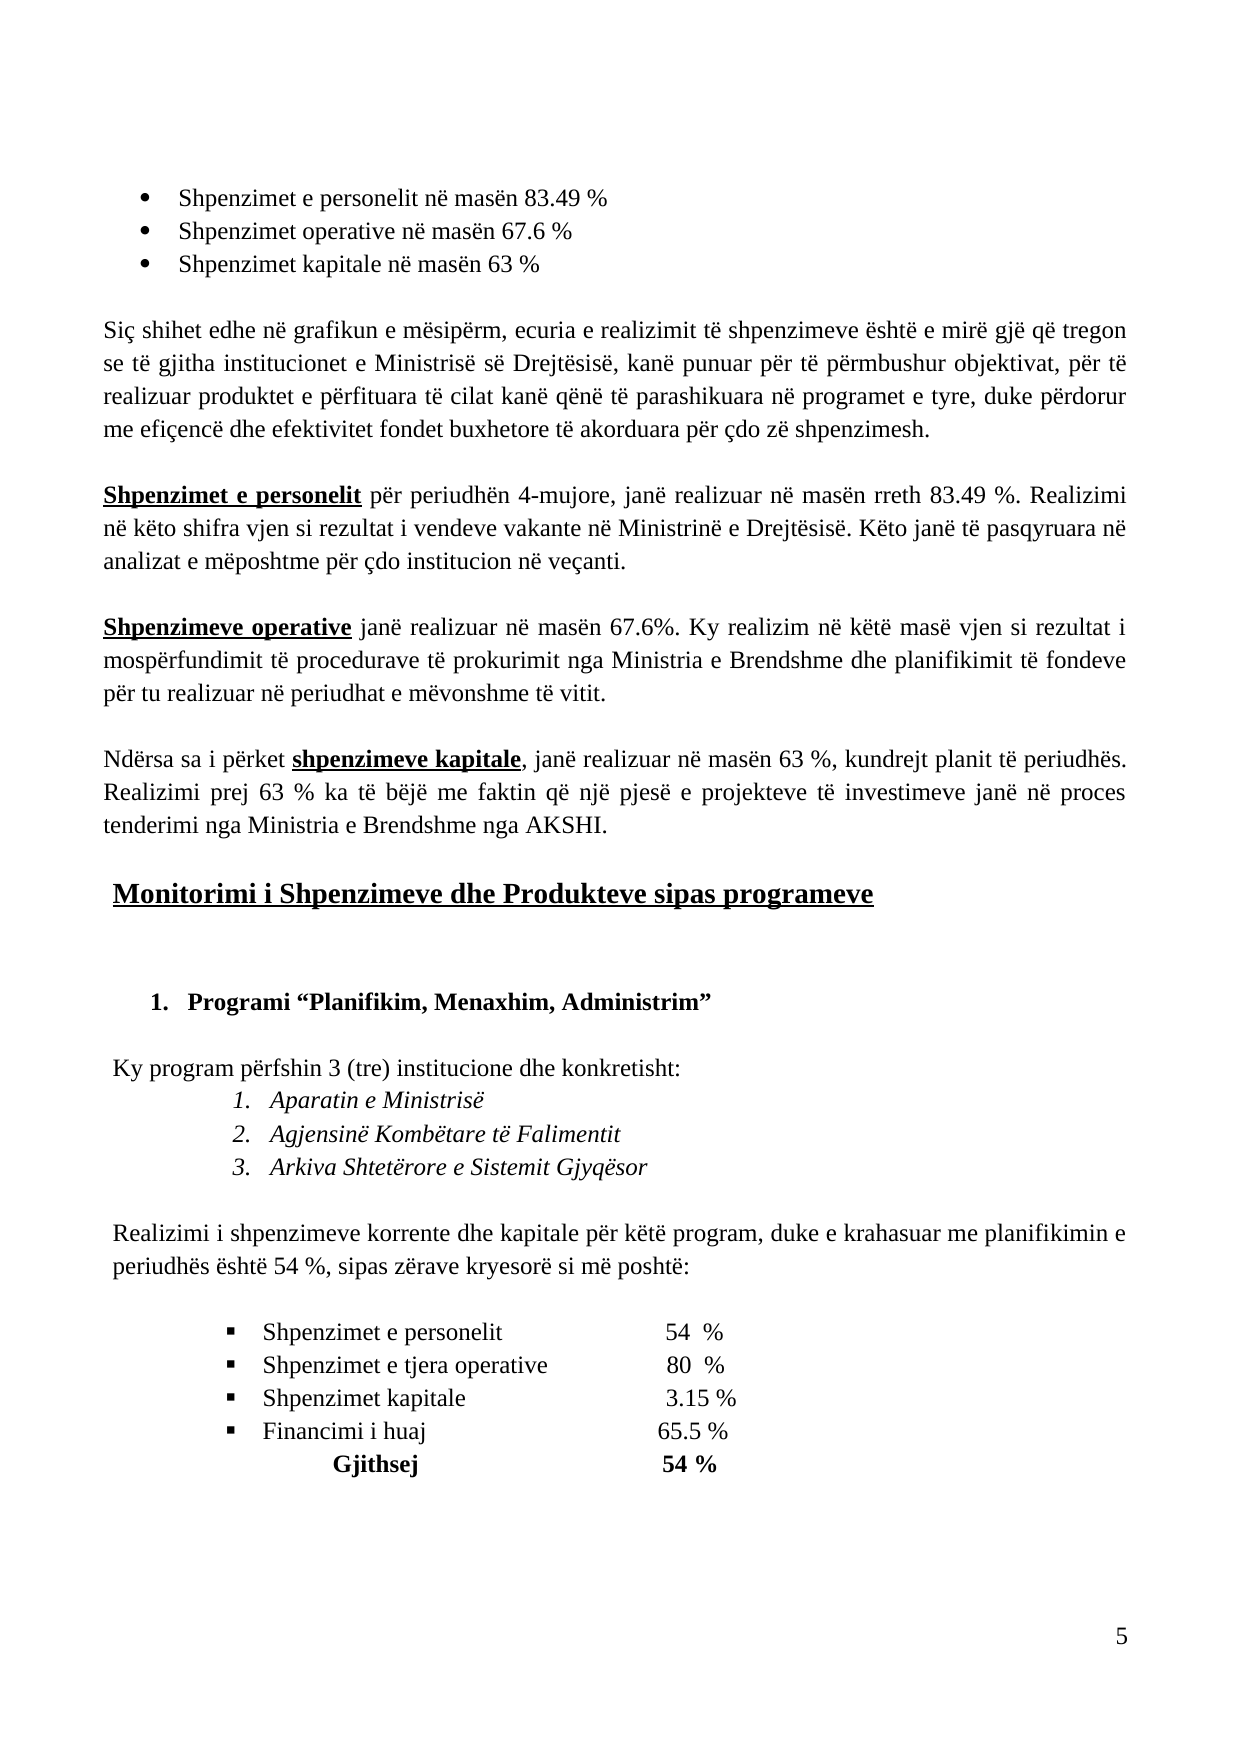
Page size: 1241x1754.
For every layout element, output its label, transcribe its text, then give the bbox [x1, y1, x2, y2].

text Siç shihet edhe në grafikun e mësipërm, ecuria e realizimit të shpenzimeve është e mirë gjë që tregon se të gjitha institucionet e Ministrisë së Drejtësisë, kanë punuar për të përmbushur objektivat, për të realizuar produktet e përfituara të cilat kanë qënë të parashikuara në programet e tyre, duke përdorur me efiçencë dhe efektivitet fondet buxhetore të akorduara për çdo zë shpenzimesh. [103, 315, 1128, 443]
text Realizimi i shpenzimeve korrente dhe kapitale për këtë program, duke e krahasuar me planifikimin e periudhës është 54 %, sipas zërave kryesorë si më poshtë: [112, 1218, 1128, 1279]
subtitle Gjithsej 54 % [232, 1449, 1128, 1478]
list Agjensinë Kombëtare të Falimentit [232, 1119, 1128, 1147]
subtitle Shpenzimet e tjera operative 80 % [225, 1350, 1128, 1378]
list Shpenzimet operative në masën 67.6 % [141, 216, 1128, 245]
text Ky program përfshin 3 (tre) institucione dhe konkretisht: [112, 1053, 1128, 1081]
list Shpenzimet e personelit në masën 83.49 % [141, 183, 1128, 212]
text Shpenzimeve operative janë realizuar në masën 67.6%. Ky realizim në këtë masë vjen si rezultat i mospërfundimit të procedurave të prokurimit nga Ministria e Brendshme dhe planifikimit të fondeve për tu realizuar në periudhat e mëvonshme të vitit. [103, 612, 1128, 707]
subtitle Shpenzimet e personelit 54 % [225, 1317, 1128, 1346]
subtitle Financimi i huaj 65.5 % [225, 1416, 1128, 1444]
list Arkiva Shtetërore e Sistemit Gjyqësor [232, 1152, 1128, 1180]
list Aparatin e Ministrisë [232, 1086, 1128, 1114]
list Shpenzimet kapitale në masën 63 % [141, 249, 1128, 278]
subtitle Programi “Planifikim, Menaxhim, Administrim” [150, 987, 1128, 1015]
subtitle Shpenzimet kapitale 3.15 % [225, 1383, 1128, 1412]
subtitle Monitorimi i Shpenzimeve dhe Produkteve sipas programeve [112, 876, 1128, 910]
text Ndërsa sa i përket shpenzimeve kapitale, janë realizuar në masën 63 %, kundrejt planit të periudhës. Realizimi prej 63 % ka të bëjë me faktin që një pjesë e projekteve të investimeve janë në proces tenderimi nga Ministria e Brendshme nga AKSHI. [103, 744, 1128, 839]
text Shpenzimet e personelit për periudhën 4-mujore, janë realizuar në masën rreth 83.49 %. Realizimi në këto shifra vjen si rezultat i vendeve vakante në Ministrinë e Drejtësisë. Këto janë të pasqyruara në analizat e mëposhtme për çdo institucion në veçanti. [103, 480, 1128, 575]
